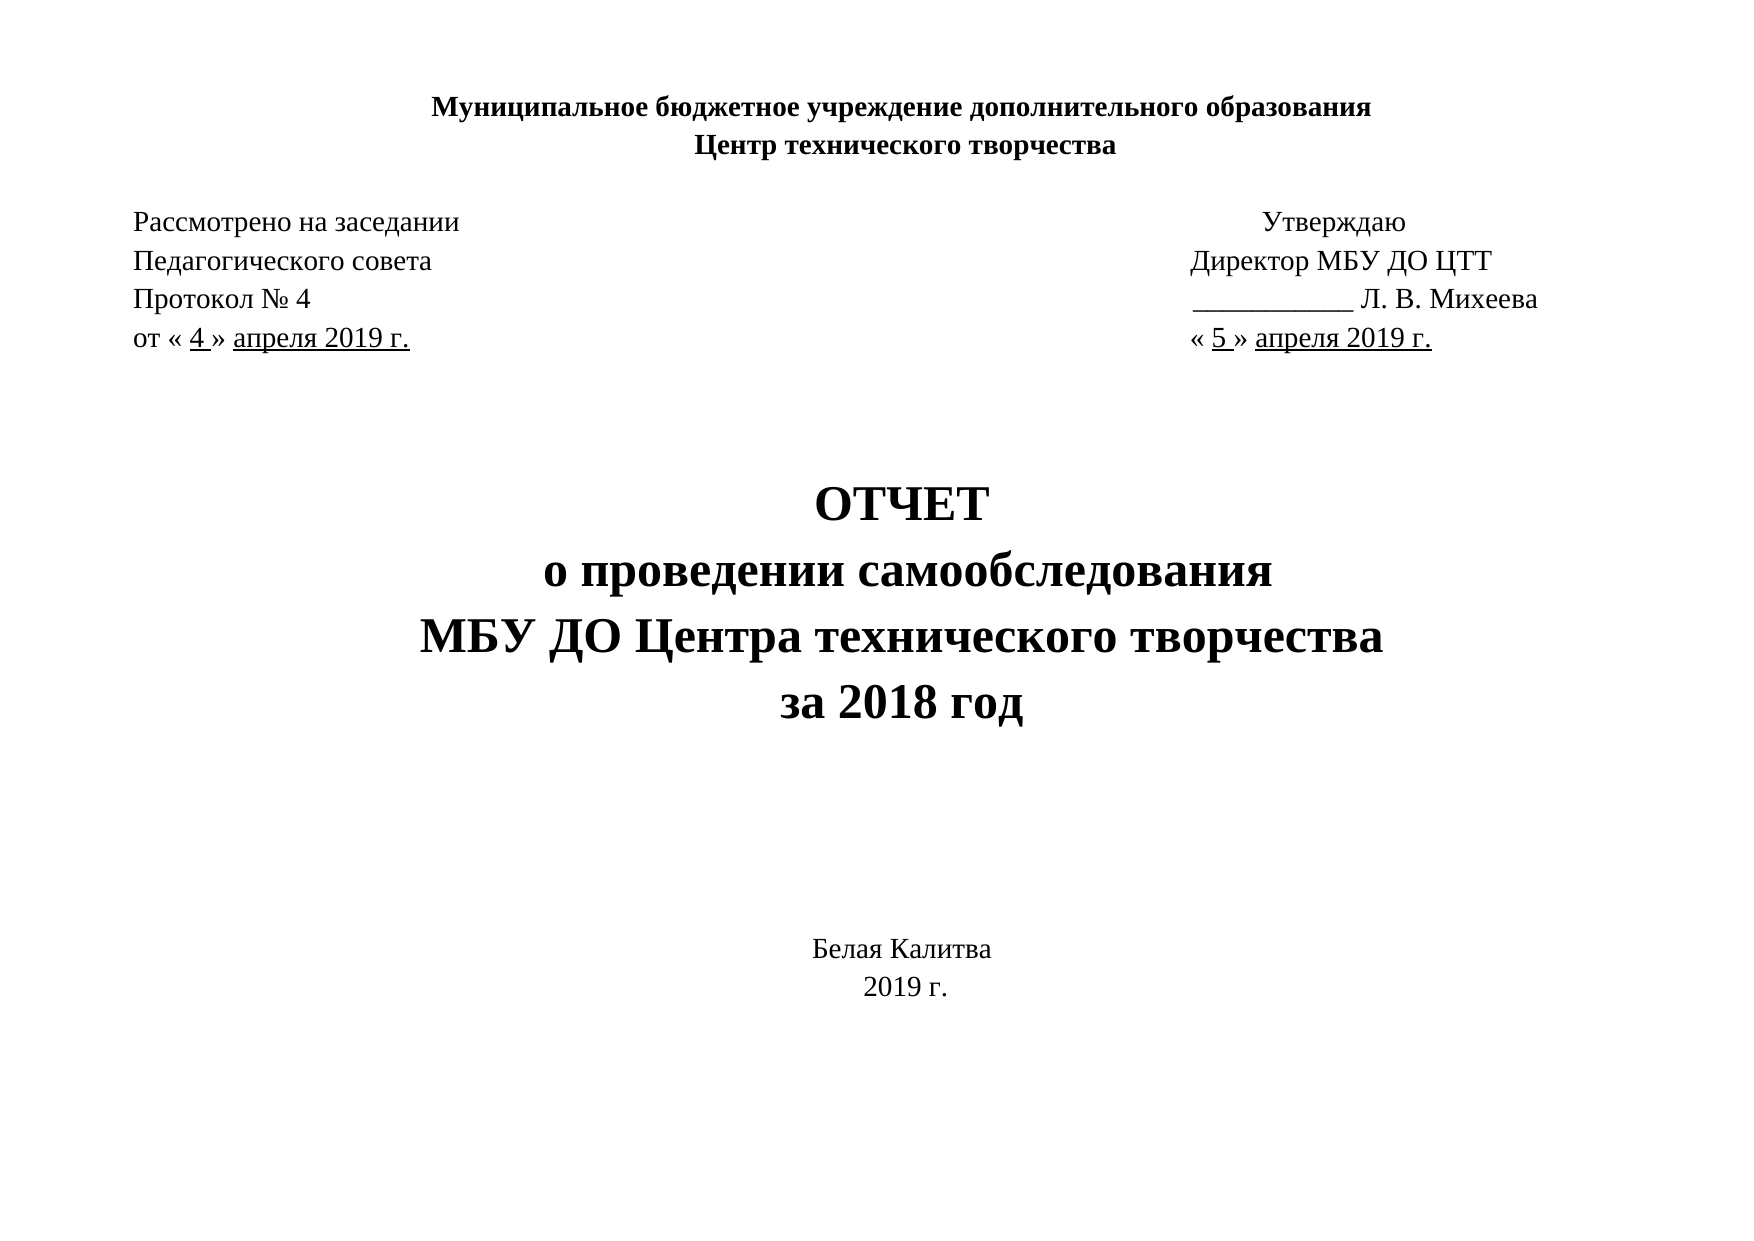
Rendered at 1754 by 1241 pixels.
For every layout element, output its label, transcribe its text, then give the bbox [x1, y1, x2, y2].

text от « 4 » апреля 2019 г. « 5 » апреля 2019 г. [133, 320, 1671, 353]
text МБУ ДО Центра технического творчества [133, 606, 1671, 664]
text Муниципальное бюджетное учреждение дополнительного образования [133, 89, 1671, 122]
text Рассмотрено на заседании Утверждаю [133, 204, 1671, 238]
text 2019 г. [133, 969, 1671, 1003]
text о проведении самообследования [133, 540, 1671, 598]
text Центр технического творчества [133, 127, 1671, 161]
text за 2018 год [133, 672, 1671, 730]
text Протокол № 4 ___________ Л. В. Михеева [133, 281, 1671, 315]
text Педагогического совета Директор МБУ ДО ЦТТ [133, 243, 1671, 276]
text ОТЧЕТ [133, 474, 1671, 532]
text Белая Калитва [133, 931, 1671, 964]
